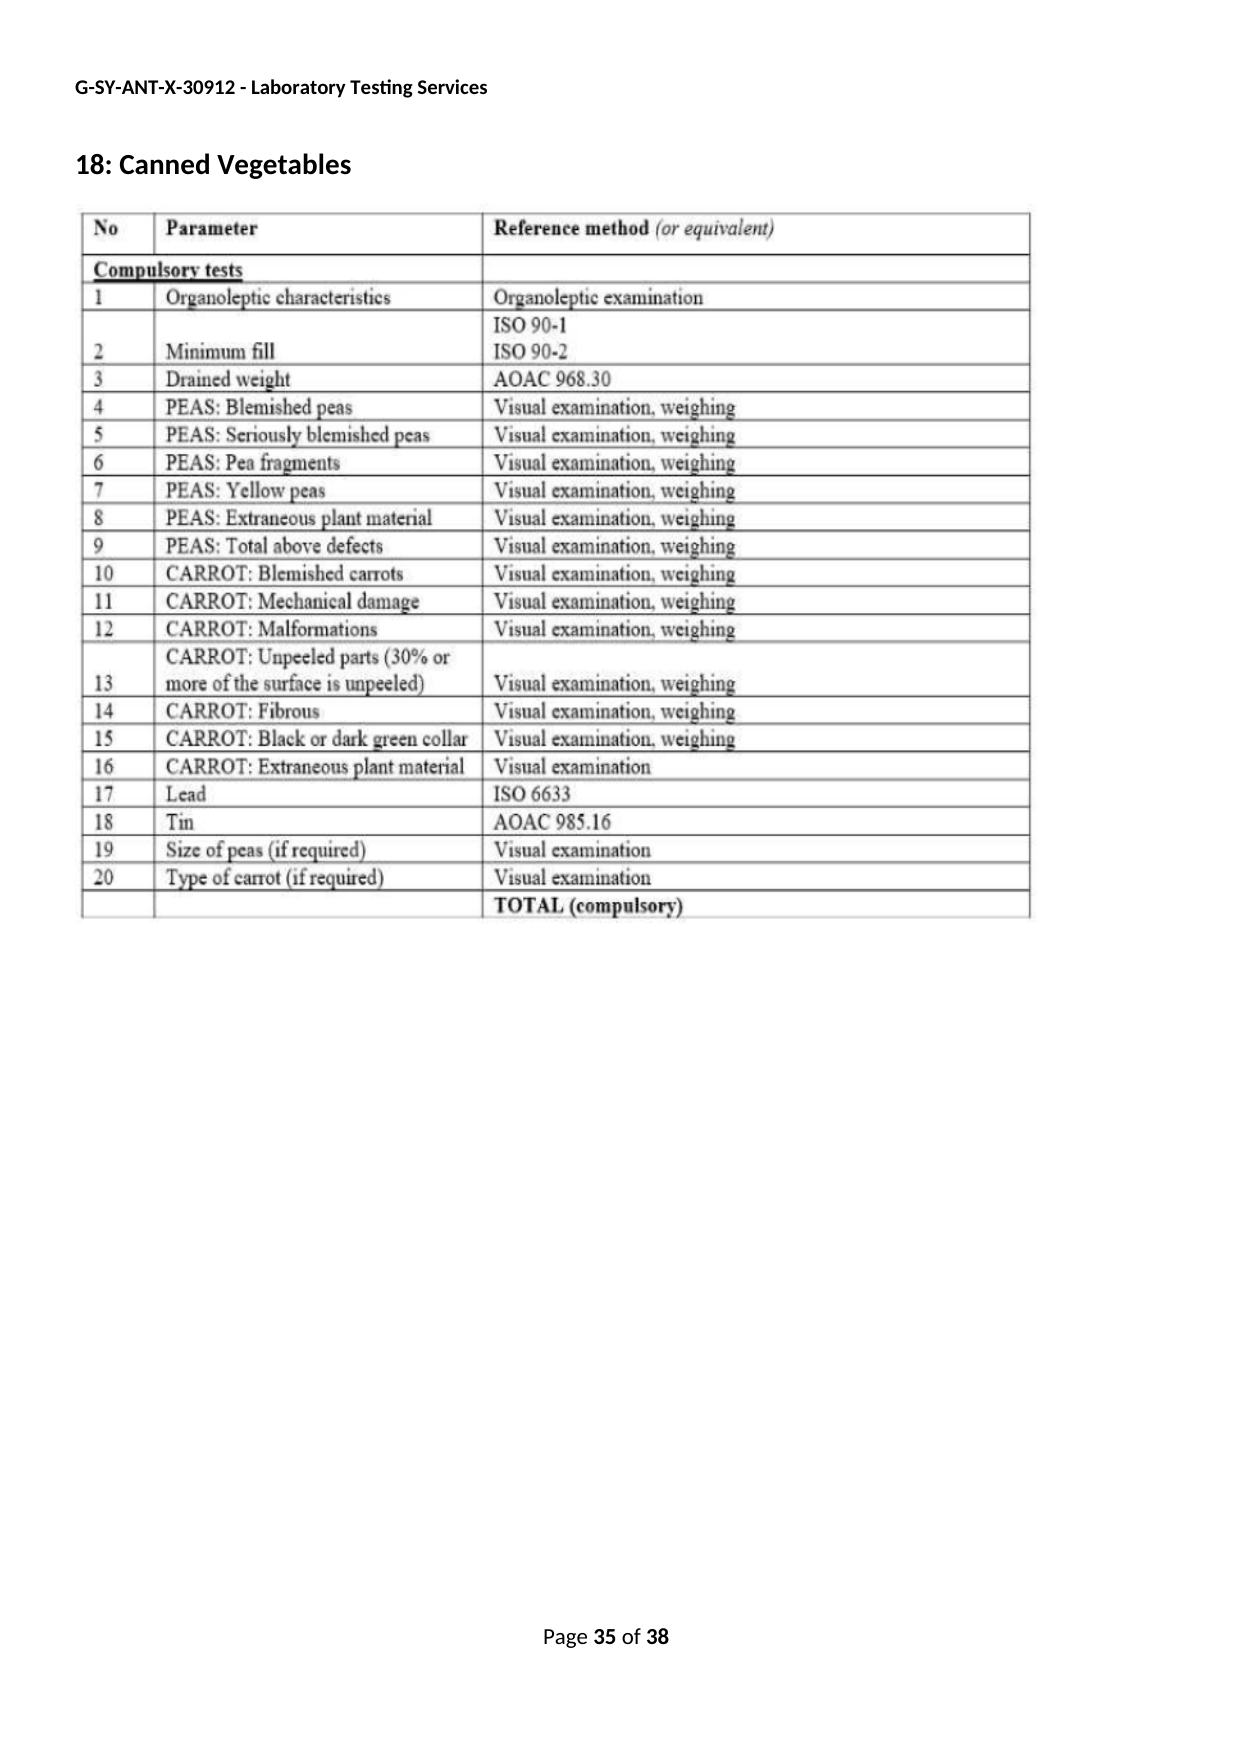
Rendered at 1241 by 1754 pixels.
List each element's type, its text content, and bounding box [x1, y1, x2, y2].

picture [75, 201, 1037, 926]
text 18: Canned Vegetables [75, 146, 1137, 182]
